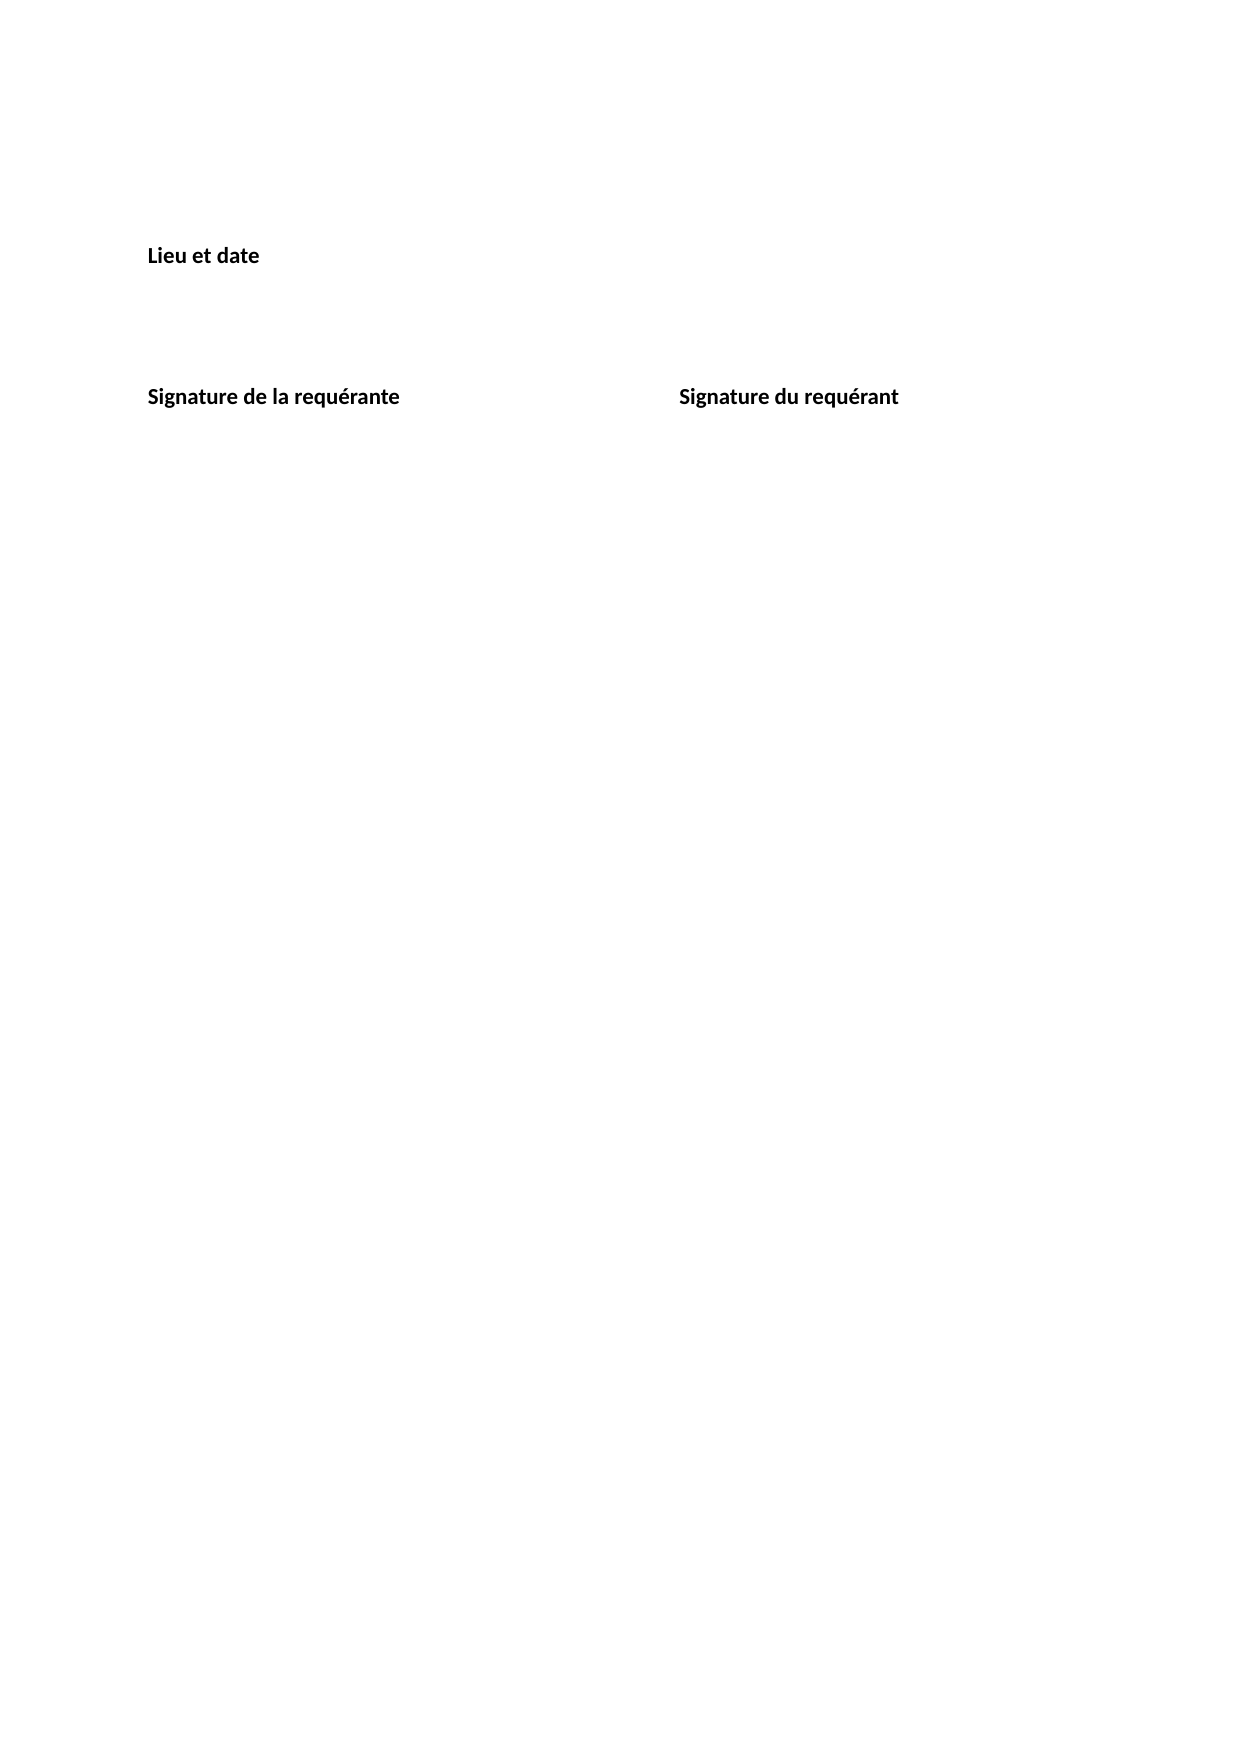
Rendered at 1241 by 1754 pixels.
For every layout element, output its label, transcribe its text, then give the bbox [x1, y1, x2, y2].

text Lieu et date [148, 241, 1093, 269]
subtitle Signature de la requérante Signature du requérant [148, 382, 1093, 410]
